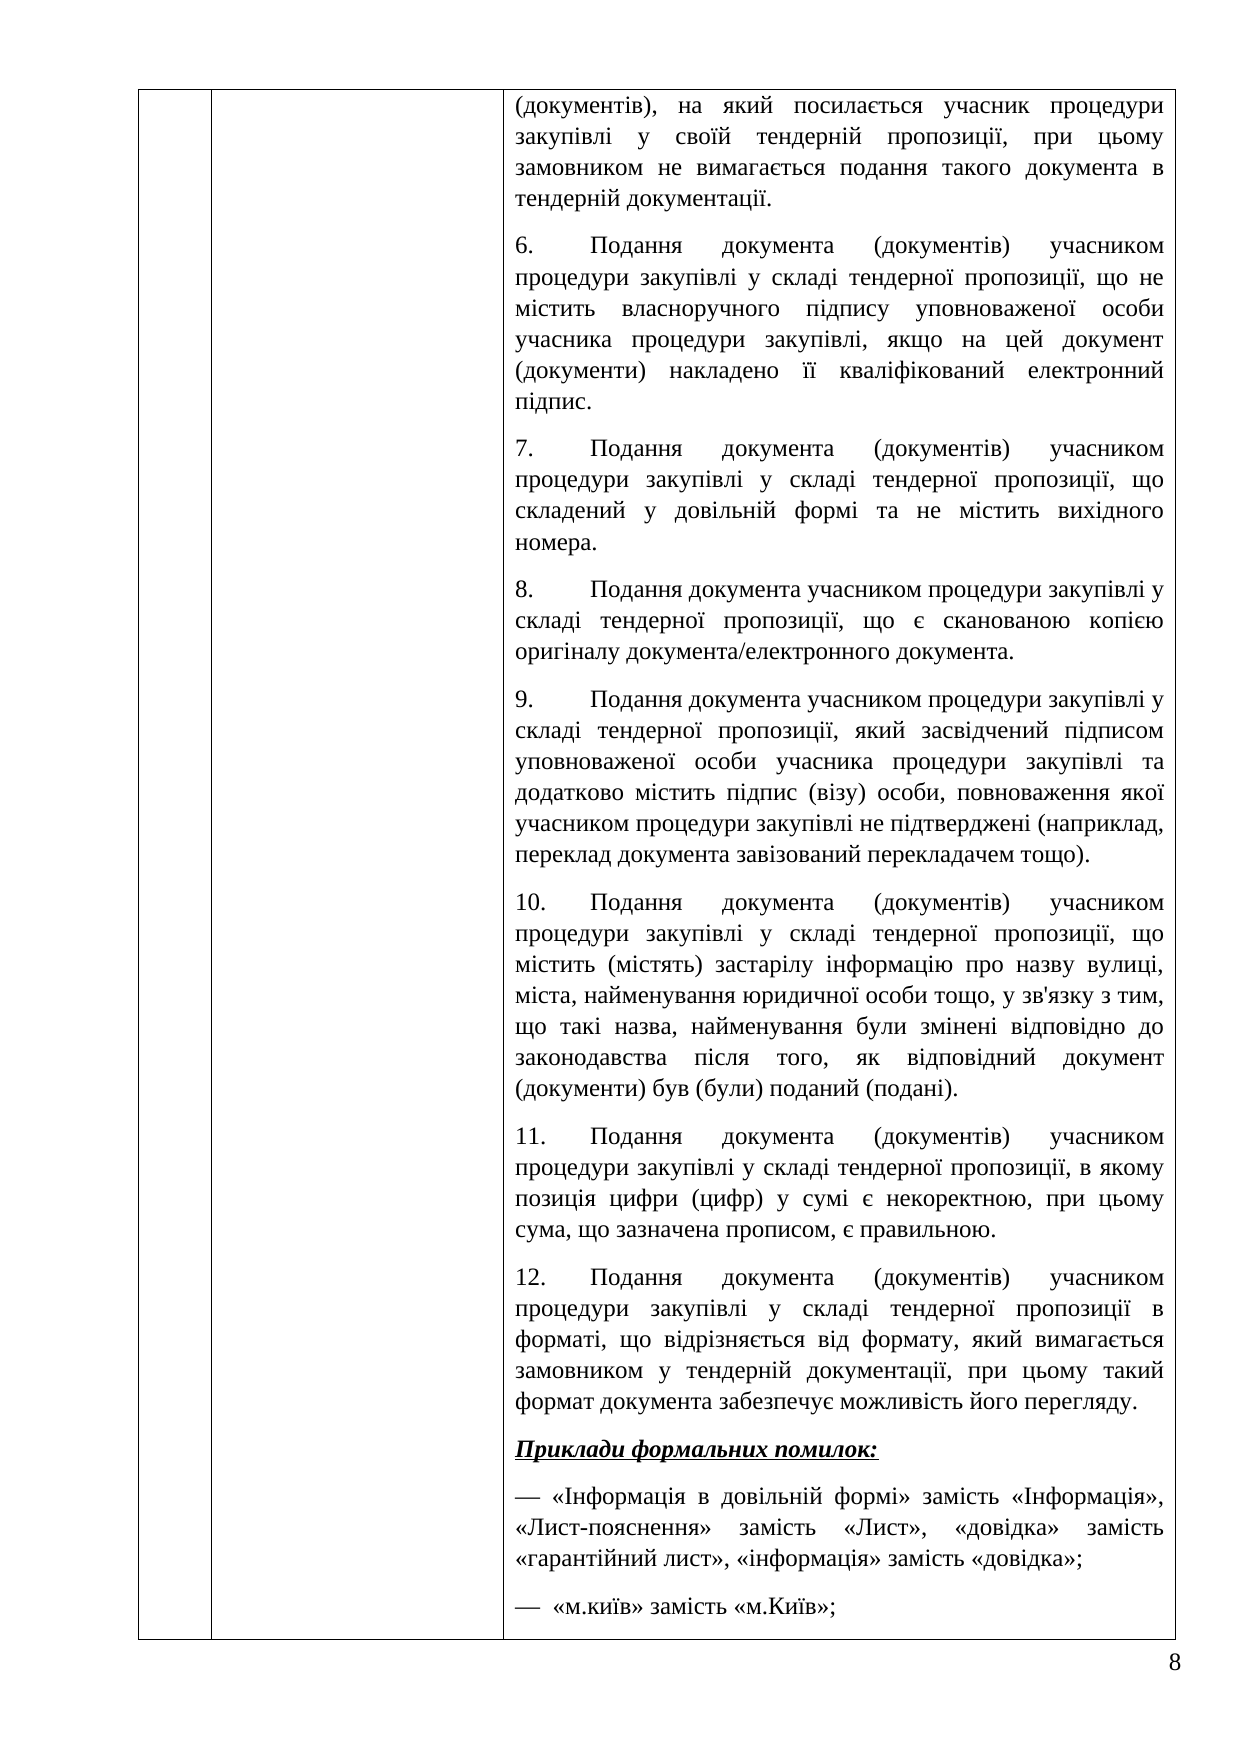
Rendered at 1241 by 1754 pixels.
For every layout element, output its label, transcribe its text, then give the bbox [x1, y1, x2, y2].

table_cell 1 [139, 90, 211, 1639]
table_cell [212, 90, 503, 1639]
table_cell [504, 90, 1175, 1639]
